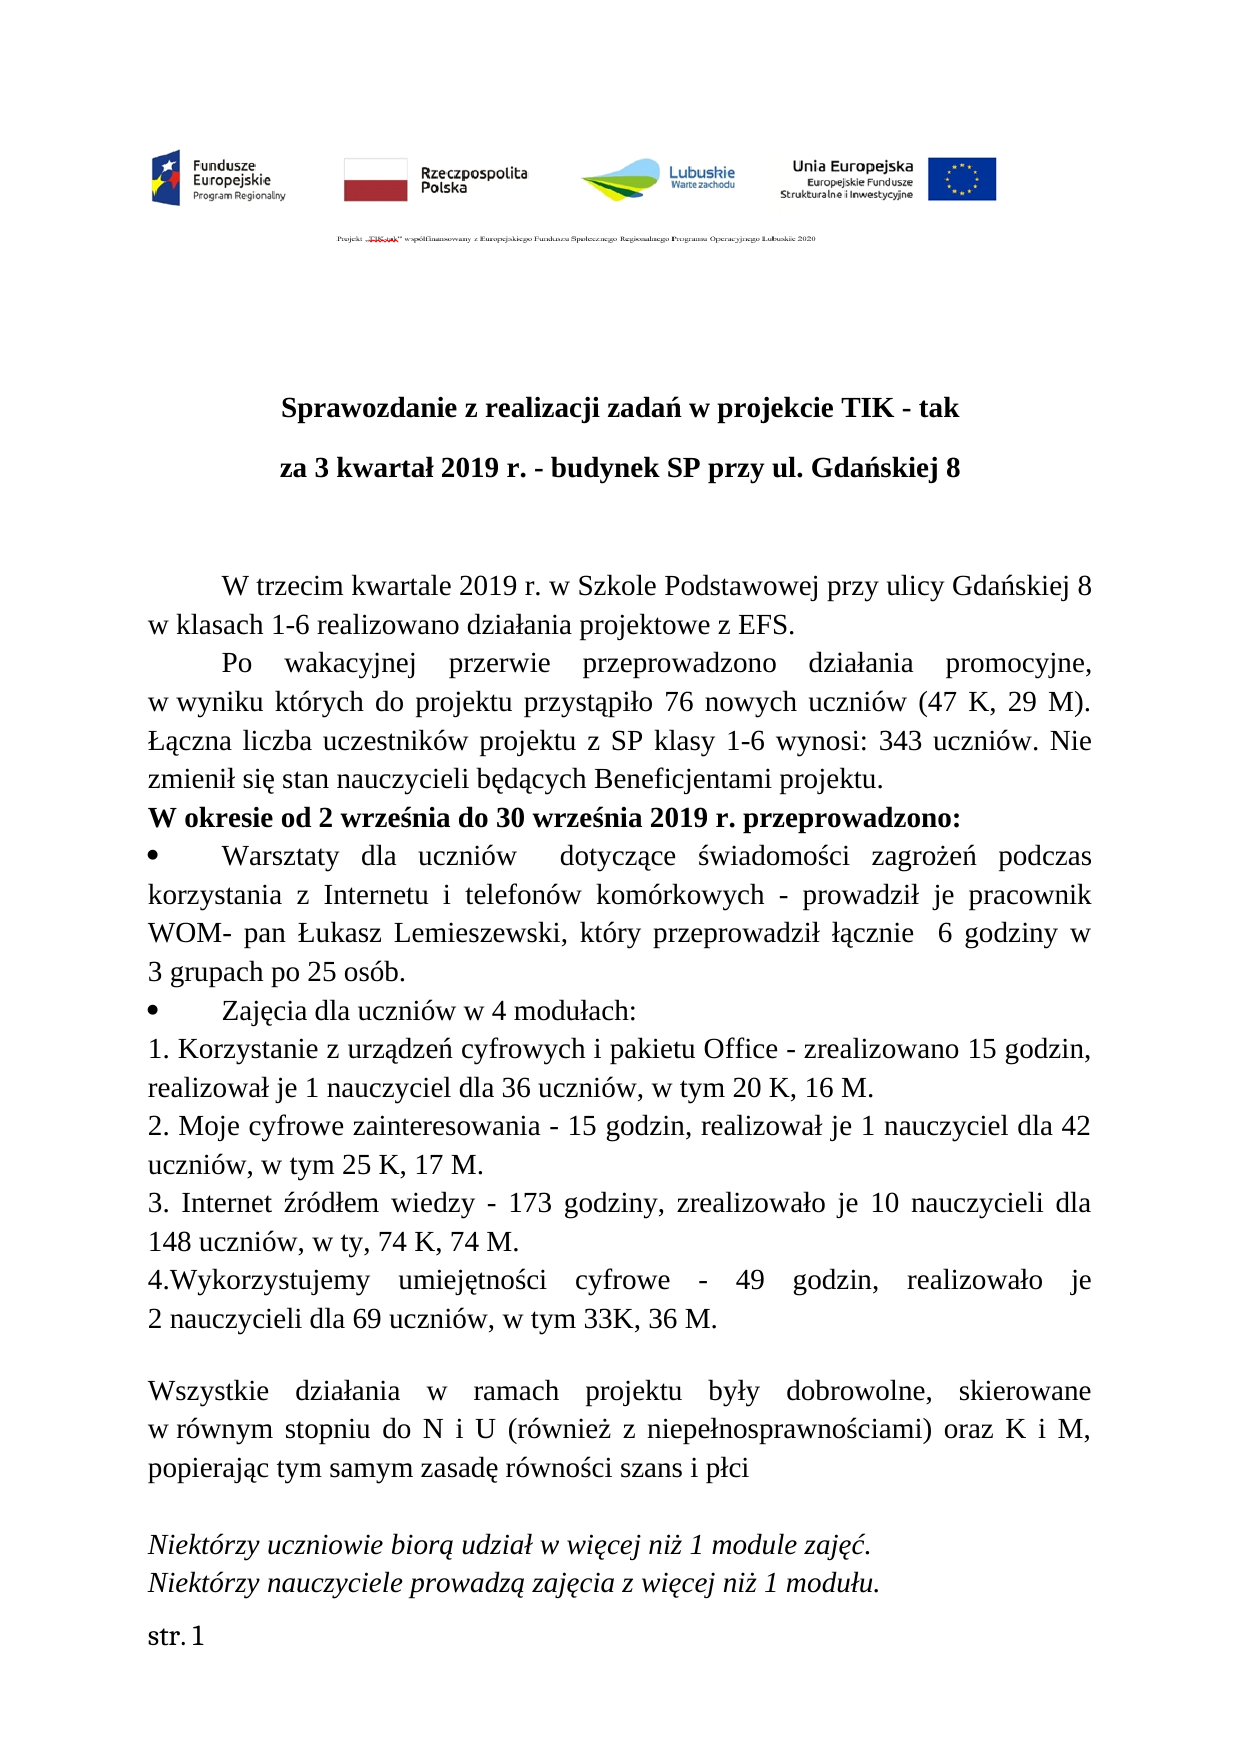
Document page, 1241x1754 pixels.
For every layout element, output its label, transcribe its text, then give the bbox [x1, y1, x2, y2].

list 3. Internet źródłem wiedzy - 173 godziny, zrealizowało je 10 nauczycieli dla 148 uczniów, w ty, 74 K, 74 M. [148, 1185, 1093, 1257]
list Warsztaty dla uczniów dotyczące świadomości zagrożeń podczas korzystania z Internetu i telefonów komórkowych - prowadził je pracownik WOM- pan Łukasz Lemieszewski, który przeprowadził łącznie 6 godziny w 3 grupach po 25 osób. [148, 838, 1093, 988]
list W okresie od 2 września do 30 września 2019 r. przeprowadzono: [148, 800, 1093, 833]
list 4.Wykorzystujemy umiejętności cyfrowe - 49 godzin, realizowało je 2 nauczycieli dla 69 uczniów, w tym 33K, 36 M. [148, 1262, 1093, 1334]
list Niektórzy uczniowie biorą udział w więcej niż 1 module zajęć. [148, 1527, 1093, 1560]
list W trzecim kwartale 2019 r. w Szkole Podstawowej przy ulicy Gdańskiej 8 w klasach 1-6 realizowano działania projektowe z EFS. [148, 568, 1093, 641]
list Niektórzy nauczyciele prowadzą zajęcia z więcej niż 1 modułu. [148, 1565, 1093, 1599]
list 1. Korzystanie z urządzeń cyfrowych i pakietu Office - zrealizowano 15 godzin, realizował je 1 nauczyciel dla 36 uczniów, w tym 20 K, 16 M. [148, 1031, 1093, 1103]
list Zajęcia dla uczniów w 4 modułach: [148, 993, 1093, 1026]
picture [147, 147, 1000, 247]
list 2. Moje cyfrowe zainteresowania - 15 godzin, realizował je 1 nauczyciel dla 42 uczniów, w tym 25 K, 17 M. [148, 1108, 1093, 1180]
list Wszystkie działania w ramach projektu były dobrowolne, skierowane w równym stopniu do N i U (również z niepełnosprawnościami) oraz K i M, popierając tym samym zasadę równości szans i płci [148, 1373, 1093, 1483]
text Sprawozdanie z realizacji zadań w projekcie TIK - tak [148, 390, 1093, 424]
list Po wakacyjnej przerwie przeprowadzono działania promocyjne, w wyniku których do projektu przystąpiło 76 nowych uczniów (47 K, 29 M). Łączna liczba uczestników projektu z SP klasy 1-6 wynosi: 343 uczniów. Nie zmienił się stan nauczycieli będących Beneficjentami projektu. [148, 646, 1093, 795]
text za 3 kwartał 2019 r. - budynek SP przy ul. Gdańskiej 8 [148, 450, 1093, 483]
